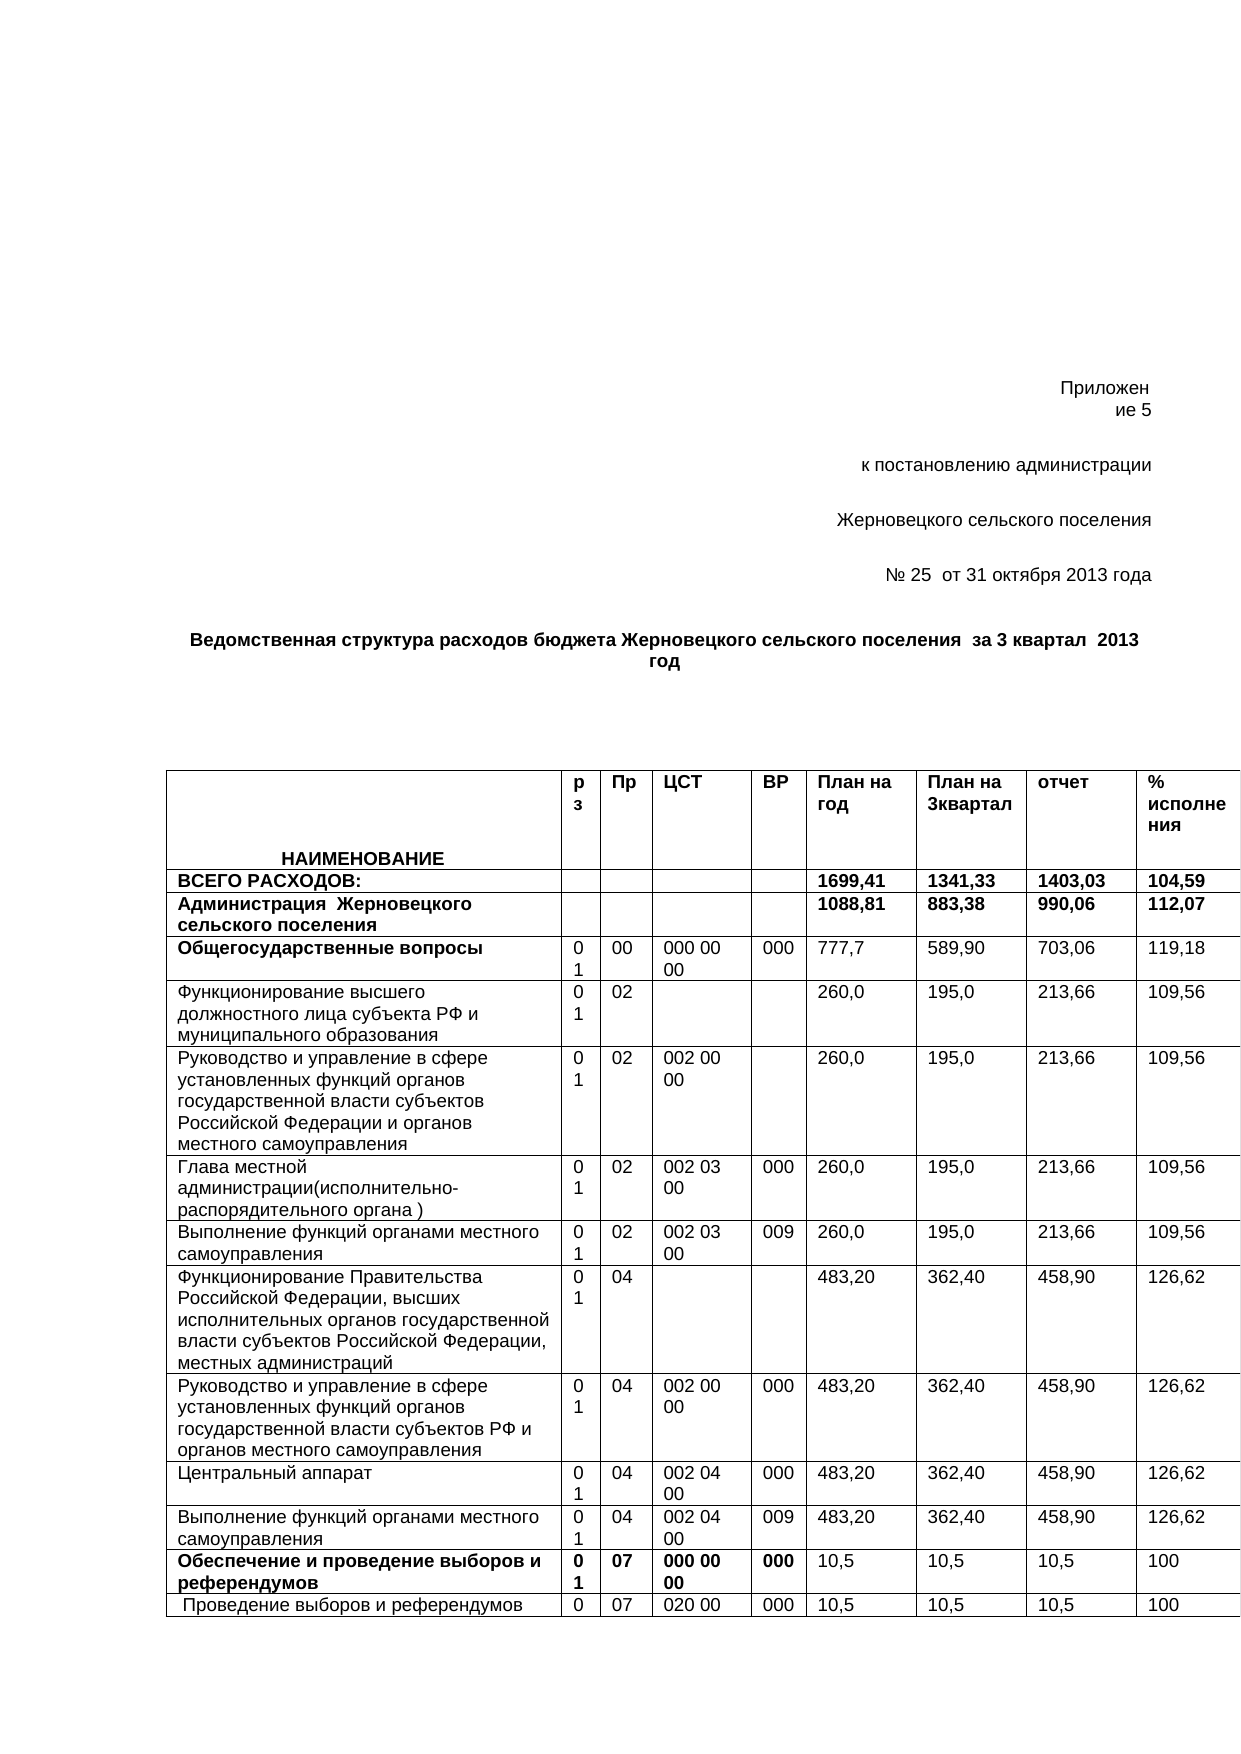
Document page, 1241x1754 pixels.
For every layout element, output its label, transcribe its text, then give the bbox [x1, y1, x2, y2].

text к постановлению администрации [177, 420, 1152, 475]
table_cell 109,56 [1137, 981, 1240, 1046]
table_cell 000 00 00 [653, 937, 751, 980]
table_cell 703,06 [1027, 937, 1136, 980]
table_cell 260,0 [807, 1047, 916, 1154]
table_cell Администрация Жерновецкого сельского поселения [167, 893, 561, 936]
table_cell 213,66 [1027, 1047, 1136, 1154]
table_cell 009 [752, 1506, 806, 1549]
table_cell 260,0 [807, 981, 916, 1046]
table_cell Руководство и управление в сфере установленных функций органов государственной власти субъектов Российской Федерации и органов местного самоуправления [167, 1047, 561, 1154]
table_cell 002 00 00 [653, 1047, 751, 1154]
table_cell 000 [752, 1594, 806, 1616]
table_cell 10,5 [807, 1550, 916, 1593]
table_cell 126,62 [1137, 1462, 1240, 1505]
table_cell [601, 893, 652, 936]
table_cell 213,66 [1027, 1221, 1136, 1264]
table_cell 195,0 [917, 1047, 1026, 1154]
table_cell [653, 981, 751, 1046]
text Ведомственная структура расходов бюджета Жерновецкого сельского поселения за 3 квартал 2013 год [177, 628, 1152, 672]
table_cell 260,0 [807, 1156, 916, 1220]
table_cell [167, 1594, 561, 1616]
table_cell 04 [601, 1462, 652, 1505]
table_cell 01 [562, 937, 600, 980]
table_cell 02 [601, 1221, 652, 1264]
text № 25 от 31 октября 2013 года [177, 530, 1152, 585]
table_cell 112,07 [1137, 893, 1240, 936]
table_cell 10,5 [917, 1594, 1026, 1616]
table_header ВР [752, 771, 806, 869]
table_cell 10,5 [917, 1550, 1026, 1593]
table_cell 213,66 [1027, 1156, 1136, 1220]
table_cell 01 [562, 1506, 600, 1549]
table_cell 195,0 [917, 1221, 1026, 1264]
table_cell 01 [562, 981, 600, 1046]
table_cell 10,5 [1027, 1550, 1136, 1593]
table_cell 109,56 [1137, 1156, 1240, 1220]
table_cell 00 [601, 937, 652, 980]
table_cell [752, 1047, 806, 1154]
table_cell 04 [601, 1374, 652, 1461]
table_cell [752, 870, 806, 892]
table_cell [562, 893, 600, 936]
table_cell 10,5 [1027, 1594, 1136, 1616]
table_cell Центральный аппарат [167, 1462, 561, 1505]
table_cell ВСЕГО РАСХОДОВ: [167, 870, 561, 892]
table_cell 01 [562, 1156, 600, 1220]
table_cell [601, 870, 652, 892]
table_cell 126,62 [1137, 1506, 1240, 1549]
table_cell 104,59 [1137, 870, 1240, 892]
table_cell 01 [562, 1374, 600, 1461]
table_cell 883,38 [917, 893, 1026, 936]
table_cell 02 [601, 981, 652, 1046]
table_header План на год [807, 771, 916, 869]
table_cell 000 00 00 [653, 1550, 751, 1593]
table_cell Руководство и управление в сфере установленных функций органов государственной власти субъектов РФ и органов местного самоуправления [167, 1374, 561, 1461]
table_cell 000 [752, 1550, 806, 1593]
table_cell 458,90 [1027, 1266, 1136, 1373]
table_cell 02 [601, 1156, 652, 1220]
table_cell Функционирование высшего должностного лица субъекта РФ и муниципального образования [167, 981, 561, 1046]
table_cell 109,56 [1137, 1221, 1240, 1264]
table_cell 195,0 [917, 1156, 1026, 1220]
text Жерновецкого сельского поселения [177, 475, 1152, 530]
table_cell 260,0 [807, 1221, 916, 1264]
table_cell [653, 893, 751, 936]
table_header НАИМЕНОВАНИЕ [167, 771, 561, 869]
table_cell 04 [601, 1266, 652, 1373]
table_cell [562, 870, 600, 892]
table_cell 362,40 [917, 1266, 1026, 1373]
table_cell 020 00 00 [653, 1594, 751, 1616]
table_cell Глава местной администрации(исполнительно-распорядительного органа ) [167, 1156, 561, 1220]
table_cell [752, 1266, 806, 1373]
table_cell 000 [752, 1374, 806, 1461]
table_cell 362,40 [917, 1462, 1026, 1505]
table_cell 002 00 00 [653, 1374, 751, 1461]
table_cell 483,20 [807, 1374, 916, 1461]
table_header Пр [601, 771, 652, 869]
table_cell 126,62 [1137, 1374, 1240, 1461]
table_cell Общегосударственные вопросы [167, 937, 561, 980]
table_cell Выполнение функций органами местного самоуправления [167, 1506, 561, 1549]
table_cell 777,7 [807, 937, 916, 980]
table_cell [752, 981, 806, 1046]
table_cell [653, 1266, 751, 1373]
table_cell 1699,41 [807, 870, 916, 892]
table_cell 1341,33 [917, 870, 1026, 892]
table_cell 589,90 [917, 937, 1026, 980]
table_cell 009 [752, 1221, 806, 1264]
table_header План на 3квартал [917, 771, 1026, 869]
table_cell 100 [1137, 1550, 1240, 1593]
table_header % исполнения [1137, 771, 1240, 869]
table_cell 01 [562, 1462, 600, 1505]
table_cell Выполнение функций органами местного самоуправления [167, 1221, 561, 1264]
table_cell 483,20 [807, 1266, 916, 1373]
table_cell 01 [562, 1047, 600, 1154]
table_cell 07 [601, 1550, 652, 1593]
table_cell 483,20 [807, 1462, 916, 1505]
table_cell 100 [1137, 1594, 1240, 1616]
table_cell 362,40 [917, 1374, 1026, 1461]
text Приложение 5 [177, 377, 1152, 420]
table_cell 04 [601, 1506, 652, 1549]
table_cell 01 [562, 1221, 600, 1264]
table_cell 000 [752, 1462, 806, 1505]
table_cell 002 04 00 [653, 1462, 751, 1505]
table_cell [752, 893, 806, 936]
table_cell 119,18 [1137, 937, 1240, 980]
table_cell 002 03 00 [653, 1156, 751, 1220]
table_cell 02 [601, 1047, 652, 1154]
table_cell 458,90 [1027, 1462, 1136, 1505]
table_cell 126,62 [1137, 1266, 1240, 1373]
table_cell 483,20 [807, 1506, 916, 1549]
table_cell 000 [752, 937, 806, 980]
table_cell 1403,03 [1027, 870, 1136, 892]
table_cell Функционирование Правительства Российской Федерации, высших исполнительных органов государственной власти субъектов Российской Федерации, местных администраций [167, 1266, 561, 1373]
table_cell 458,90 [1027, 1374, 1136, 1461]
table_cell 07 [601, 1594, 652, 1616]
table_cell 000 [752, 1156, 806, 1220]
table_cell 195,0 [917, 981, 1026, 1046]
table_cell 01 [562, 1594, 600, 1616]
table_cell 01 [562, 1550, 600, 1593]
table_cell [653, 870, 751, 892]
table_cell 01 [562, 1266, 600, 1373]
table_cell 1088,81 [807, 893, 916, 936]
table_cell 990,06 [1027, 893, 1136, 936]
table_cell 213,66 [1027, 981, 1136, 1046]
table_cell 002 03 00 [653, 1221, 751, 1264]
table_cell 002 04 00 [653, 1506, 751, 1549]
table_cell 458,90 [1027, 1506, 1136, 1549]
table_cell 362,40 [917, 1506, 1026, 1549]
table_cell Обеспечение и проведение выборов и референдумов [167, 1550, 561, 1593]
table_header рз [562, 771, 600, 869]
table_header отчет [1027, 771, 1136, 869]
table_header ЦСТ [653, 771, 751, 869]
table_cell 10,5 [807, 1594, 916, 1616]
table_cell 109,56 [1137, 1047, 1240, 1154]
